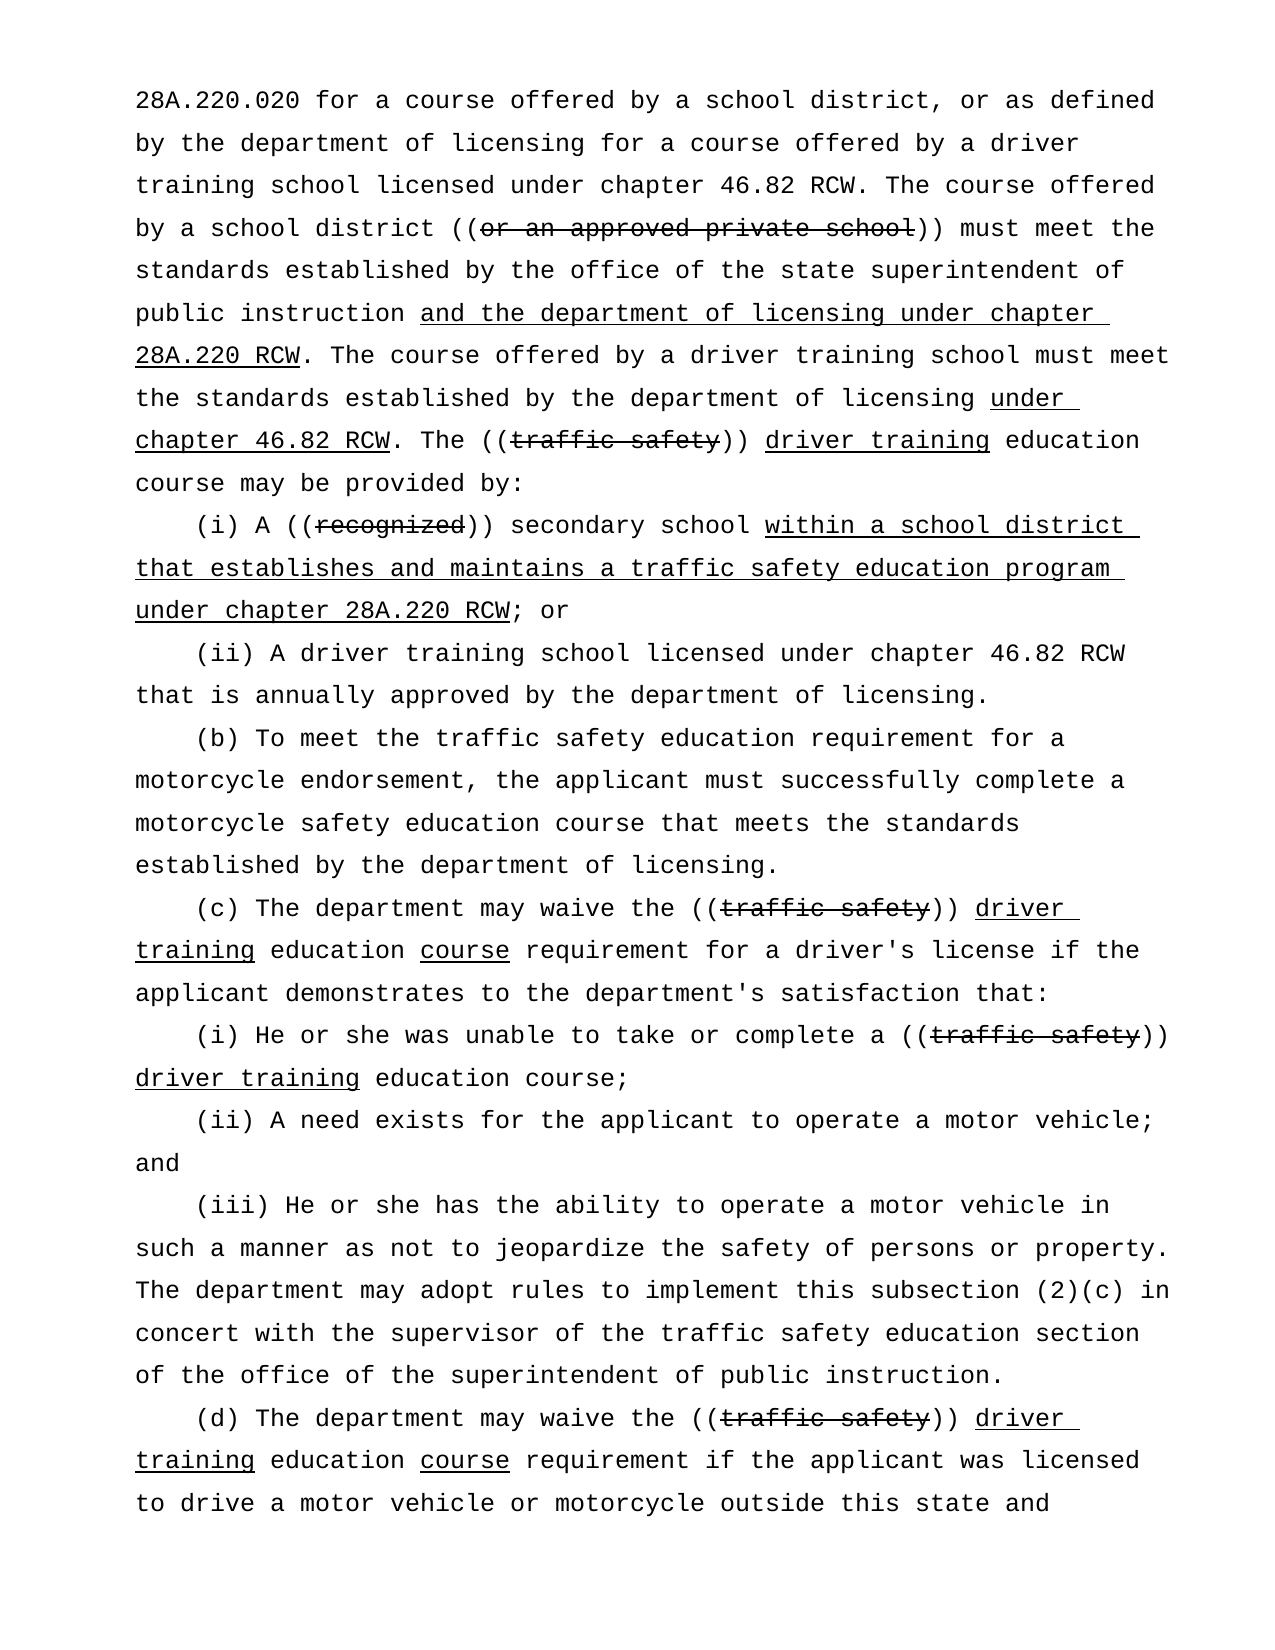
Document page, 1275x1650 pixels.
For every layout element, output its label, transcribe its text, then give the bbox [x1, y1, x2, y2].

text (c) The department may waive the ((traffic safety)) driver training education course requirement for a driver's license if the applicant demonstrates to the department's satisfaction that: [135, 882, 1170, 1010]
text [135, 75, 1170, 500]
text (ii) A need exists for the applicant to operate a motor vehicle; and [135, 1095, 1170, 1180]
text (ii) A driver training school licensed under chapter 46.82 RCW that is annually approved by the department of licensing. [135, 627, 1170, 712]
text The department may adopt rules to implement this subsection (2)(c) in concert with the supervisor of the traffic safety education section of the office of the superintendent of public instruction. [135, 1265, 1170, 1392]
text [135, 1392, 1170, 1520]
text (i) He or she was unable to take or complete a ((traffic safety)) driver training education course; [135, 1010, 1170, 1095]
text (iii) He or she has the ability to operate a motor vehicle in such a manner as not to jeopardize the safety of persons or property. [135, 1180, 1170, 1265]
text (b) To meet the traffic safety education requirement for a motorcycle endorsement, the applicant must successfully complete a motorcycle safety education course that meets the standards established by the department of licensing. [135, 712, 1170, 882]
text (i) A ((recognized)) secondary school within a school district that establishes and maintains a traffic safety education program under chapter 28A.220 RCW; or [135, 500, 1170, 627]
